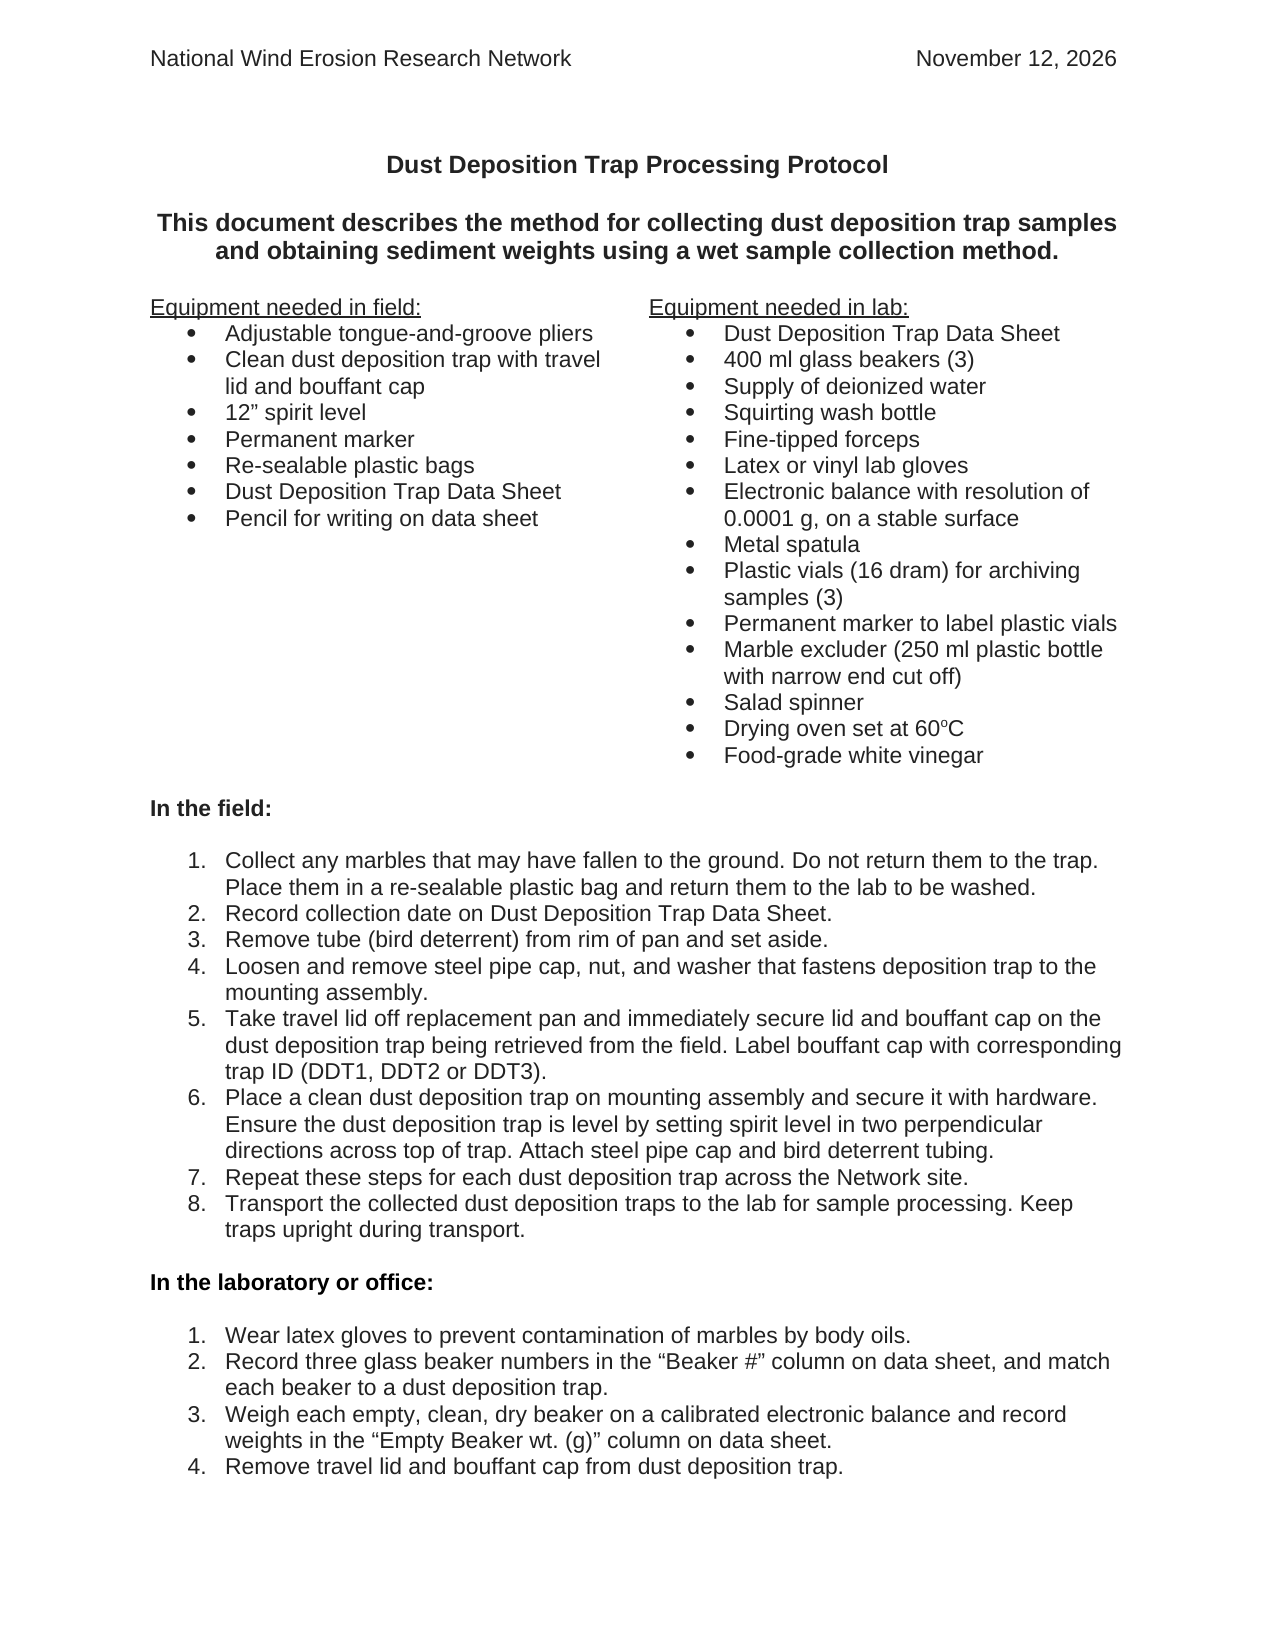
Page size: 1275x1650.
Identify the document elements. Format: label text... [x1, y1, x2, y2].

list Record three glass beaker numbers in the “Beaker #” column on data sheet, and match each beaker to a dust deposition trap. [187, 1348, 1125, 1401]
text In the field: [150, 794, 1125, 821]
table_header Equipment needed in lab: Dust Deposition Trap Data Sheet 400 ml glass beakers (3) Supply of deionized water Squirting wash bottle Fine-tipped forceps Latex or vinyl lab gloves Electronic balance with resolution of 0.0001 g, on a stable surface Metal spatula Plastic vials (16 dram) for archiving samples (3) Permanent marker to label plastic vials Marble excluder (250 ml plastic bottle with narrow end cut off) Salad spinner Drying oven set at 60oC Food-grade white vinegar [638, 294, 1136, 794]
list Place a clean dust deposition trap on mounting assembly and secure it with hardware. Ensure the dust deposition trap is level by setting spirit level in two perpendicular directions across top of trap. Attach steel pipe cap and bird deterrent tubing. [187, 1084, 1125, 1163]
list Take travel lid off replacement pan and immediately secure lid and bouffant cap on the dust deposition trap being retrieved from the field. Label bouffant cap with corresponding trap ID (DDT1, DDT2 or DDT3). [187, 1005, 1125, 1084]
list Collect any marbles that may have fallen to the ground. Do not return them to the trap. Place them in a re-sealable plastic bag and return them to the lab to be washed. [187, 847, 1125, 900]
list Weigh each empty, clean, dry beaker on a calibrated electronic balance and record weights in the “Empty Beaker wt. (g)” column on data sheet. [187, 1401, 1125, 1453]
list Repeat these steps for each dust deposition trap across the Network site. [187, 1163, 1125, 1190]
list Wear latex gloves to prevent contamination of marbles by body oils. [187, 1322, 1125, 1348]
list Transport the collected dust deposition traps to the lab for sample processing. Keep traps upright during transport. [187, 1190, 1125, 1242]
list Record collection date on Dust Deposition Trap Data Sheet. [187, 900, 1125, 926]
text This document describes the method for collecting dust deposition trap samples and obtaining sediment weights using a wet sample collection method. [150, 207, 1125, 265]
table_header Equipment needed in field: Adjustable tongue-and-groove pliers Clean dust deposition trap with travel lid and bouffant cap 12” spirit level Permanent marker Re-sealable plastic bags Dust Deposition Trap Data Sheet Pencil for writing on data sheet [139, 294, 637, 794]
list Loosen and remove steel pipe cap, nut, and washer that fastens deposition trap to the mounting assembly. [187, 953, 1125, 1005]
text In the laboratory or office: [150, 1269, 1125, 1295]
list Remove travel lid and bouffant cap from dust deposition trap. [187, 1453, 1125, 1480]
list Remove tube (bird deterrent) from rim of pan and set aside. [187, 926, 1125, 953]
text Dust Deposition Trap Processing Protocol [150, 150, 1125, 179]
